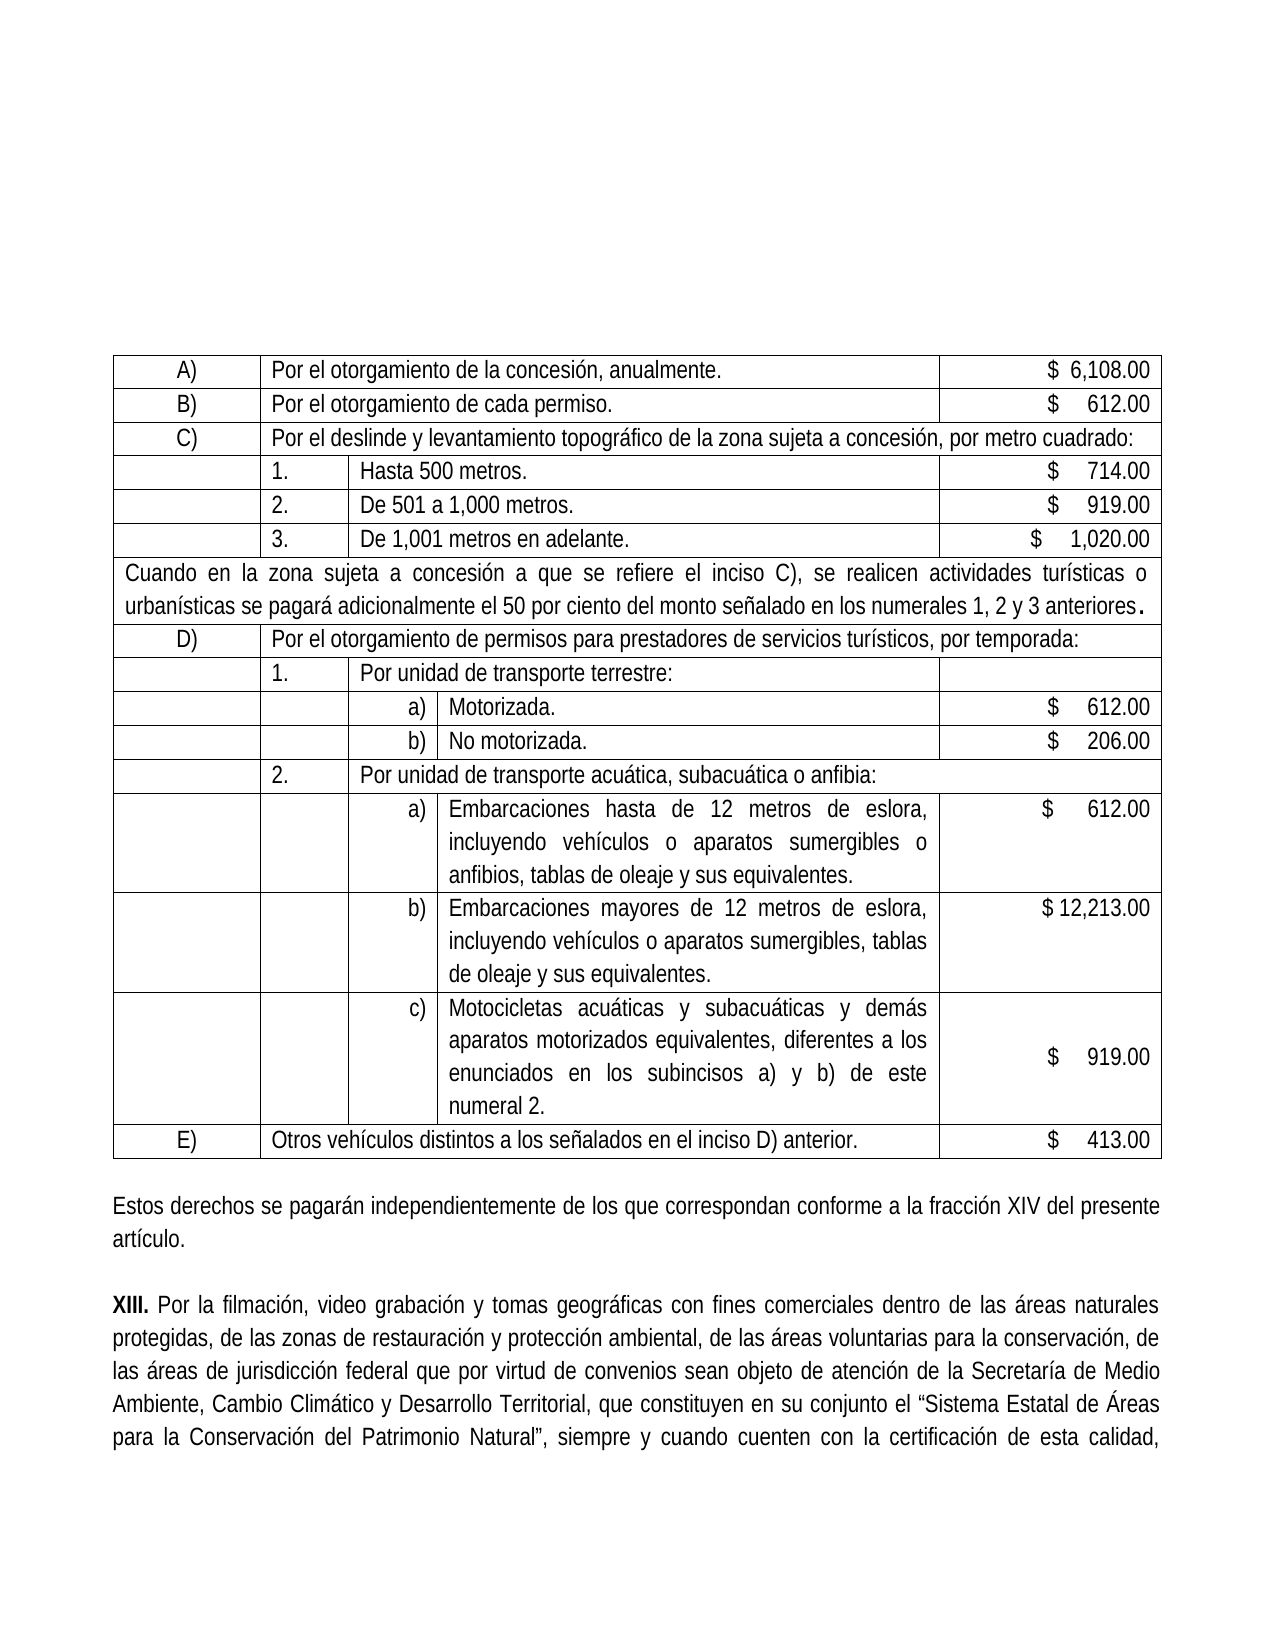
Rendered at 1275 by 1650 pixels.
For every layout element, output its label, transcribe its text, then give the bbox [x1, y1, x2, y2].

table_cell Por el otorgamiento de permisos para prestadores de servicios turísticos, por temporada: [261, 625, 1161, 657]
table_cell Motorizada. [438, 692, 939, 725]
table_cell Por el otorgamiento de cada permiso. [261, 389, 939, 422]
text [112, 1290, 1162, 1450]
table_cell No motorizada. [438, 726, 939, 759]
table_header $ 6,108.00 [940, 356, 1161, 388]
table_cell C) [114, 423, 260, 455]
table_cell [261, 893, 348, 992]
table_cell [114, 456, 260, 489]
table_cell [114, 893, 260, 992]
table_cell [114, 993, 260, 1124]
table_cell $ 612.00 [940, 389, 1161, 422]
table_cell [114, 760, 260, 793]
table_cell $ 714.00 [940, 456, 1161, 489]
table_cell [114, 692, 260, 725]
table_cell [114, 658, 260, 691]
table_cell [114, 794, 260, 892]
table_cell Embarcaciones hasta de 12 metros de eslora, incluyendo vehículos o aparatos sumergibles o anfibios, tablas de oleaje y sus equivalentes. [438, 794, 939, 892]
table_cell E) [114, 1125, 260, 1157]
table_cell $ 413.00 [940, 1125, 1161, 1157]
table_cell Hasta 500 metros. [349, 456, 939, 489]
text Estos derechos se pagarán independientemente de los que correspondan conforme a la fracción XIV del presente artículo. [112, 1191, 1162, 1253]
table_header A) [114, 356, 260, 388]
table_cell 1. [261, 658, 348, 691]
table_cell 2. [261, 490, 348, 523]
table_cell De 501 a 1,000 metros. [349, 490, 939, 523]
table_cell 2. [261, 760, 348, 793]
table_cell $ 919.00 [940, 993, 1161, 1124]
table_cell a) [349, 692, 437, 725]
table_cell B) [114, 389, 260, 422]
table_cell [261, 726, 348, 759]
table_cell [261, 692, 348, 725]
table_cell Por el deslinde y levantamiento topográfico de la zona sujeta a concesión, por metro cuadrado: [261, 423, 1161, 455]
table_cell Por unidad de transporte terrestre: [349, 658, 939, 691]
table_cell b) [349, 893, 437, 992]
table_header Por el otorgamiento de la concesión, anualmente. [261, 356, 939, 388]
table_cell a) [349, 794, 437, 892]
table_cell $ 919.00 [940, 490, 1161, 523]
table_cell Otros vehículos distintos a los señalados en el inciso D) anterior. [261, 1125, 939, 1157]
table_cell [114, 490, 260, 523]
table_cell $ 612.00 [940, 692, 1161, 725]
table_cell Por unidad de transporte acuática, subacuática o anfibia: [349, 760, 1161, 793]
table_cell [940, 658, 1161, 691]
table_cell $ 12,213.00 [940, 893, 1161, 992]
table_cell 3. [261, 524, 348, 557]
table_cell b) [349, 726, 437, 759]
table_cell $ 206.00 [940, 726, 1161, 759]
table_cell c) [349, 993, 437, 1124]
table_cell [261, 794, 348, 892]
table_cell [261, 993, 348, 1124]
table_cell D) [114, 625, 260, 657]
table_cell Embarcaciones mayores de 12 metros de eslora, incluyendo vehículos o aparatos sumergibles, tablas de oleaje y sus equivalentes. [438, 893, 939, 992]
table_cell Motocicletas acuáticas y subacuáticas y demás aparatos motorizados equivalentes, diferentes a los enunciados en los subincisos a) y b) de este numeral 2. [438, 993, 939, 1124]
table_cell [114, 524, 260, 557]
table_cell 1. [261, 456, 348, 489]
table_cell De 1,001 metros en adelante. [349, 524, 939, 557]
table_cell $ 612.00 [940, 794, 1161, 892]
table_cell $ 1,020.00 [940, 524, 1161, 557]
table_cell [114, 726, 260, 759]
table_cell Cuando en la zona sujeta a concesión a que se refiere el inciso C), se realicen actividades turísticas o urbanísticas se pagará adicionalmente el 50 por ciento del monto señalado en los numerales 1, 2 y 3 anteriores. [114, 558, 1161, 623]
